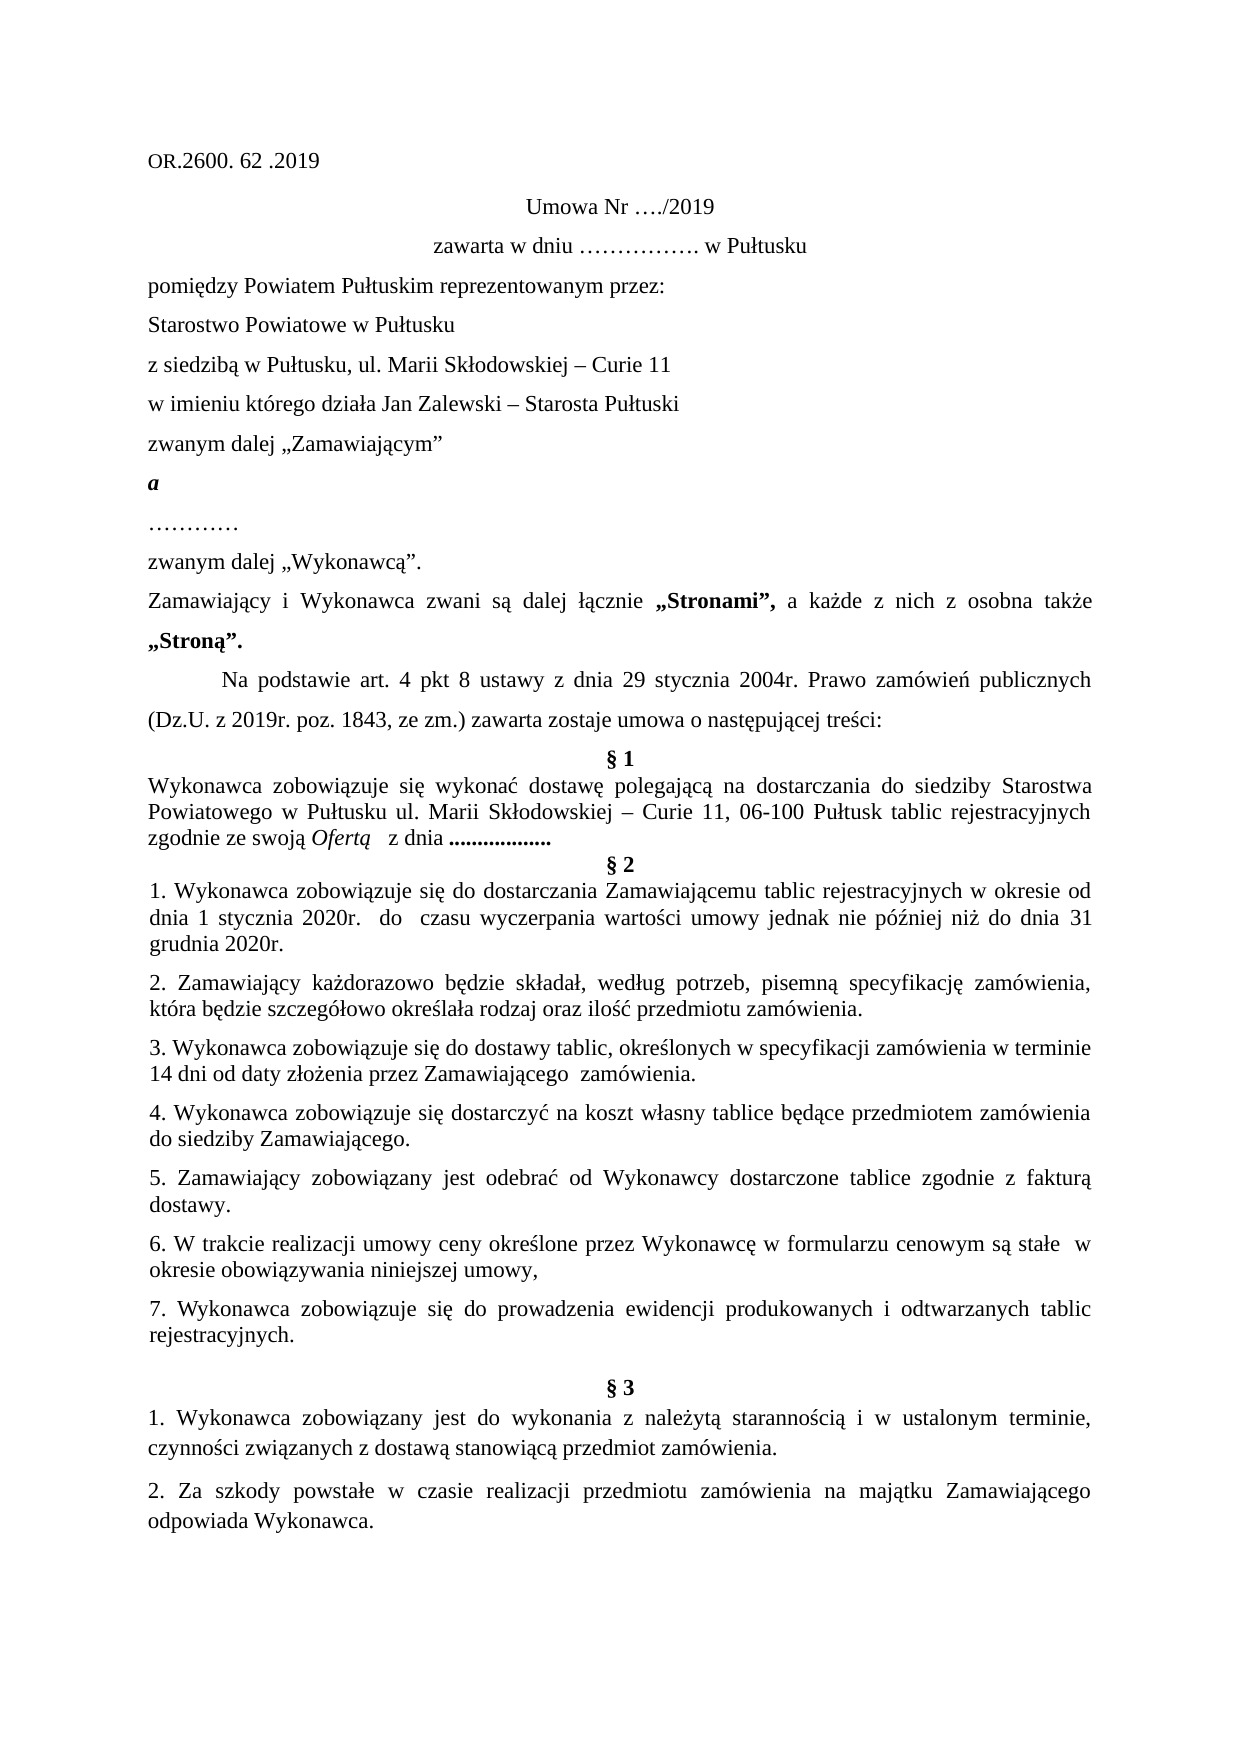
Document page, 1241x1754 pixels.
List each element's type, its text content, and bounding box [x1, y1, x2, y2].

text zwanym dalej „Zamawiającym” [148, 429, 1093, 456]
text 4. Wykonawca zobowiązuje się dostarczyć na koszt własny tablice będące przedmiotem zamówienia do siedziby Zamawiającego. [149, 1099, 1093, 1152]
text 5. Zamawiający zobowiązany jest odebrać od Wykonawcy dostarczone tablice zgodnie z fakturą dostawy. [149, 1164, 1093, 1217]
text Starostwo Powiatowe w Pułtusku [148, 311, 1093, 337]
text a [148, 469, 1093, 495]
text 3. Wykonawca zobowiązuje się do dostawy tablic, określonych w specyfikacji zamówienia w terminie 14 dni od daty złożenia przez Zamawiającego zamówienia. [149, 1034, 1093, 1087]
text 2. Za szkody powstałe w czasie realizacji przedmiotu zamówienia na majątku Zamawiającego odpowiada Wykonawca. [148, 1477, 1093, 1533]
text pomiędzy Powiatem Pułtuskim reprezentowanym przez: [148, 272, 1093, 298]
text 7. Wykonawca zobowiązuje się do prowadzenia ewidencji produkowanych i odtwarzanych tablic rejestracyjnych. [149, 1295, 1093, 1347]
text z siedzibą w Pułtusku, ul. Marii Skłodowskiej – Curie 11 [148, 351, 1093, 377]
text § 2 [148, 851, 1093, 877]
text ………… [148, 508, 1093, 535]
text 2. Zamawiający każdorazowo będzie składał, według potrzeb, pisemną specyfikację zamówienia, która będzie szczegółowo określała rodzaj oraz ilość przedmiotu zamówienia. [149, 969, 1093, 1021]
text Umowa Nr …./2019 [148, 193, 1093, 219]
text § 1 [148, 745, 1093, 772]
text OR.2600. 62 .2019 [148, 148, 1093, 174]
text zawarta w dniu ……………. w Pułtusku [148, 232, 1093, 258]
text Na podstawie art. 4 pkt 8 ustawy z dnia 29 stycznia 2004r. Prawo zamówień publicznych (Dz.U. z 2019r. poz. 1843, ze zm.) zawarta zostaje umowa o następującej treści: [148, 666, 1093, 732]
text 6. W trakcie realizacji umowy ceny określone przez Wykonawcę w formularzu cenowym są stałe w okresie obowiązywania niniejszej umowy, [149, 1229, 1093, 1282]
text w imieniu którego działa Jan Zalewski – Starosta Pułtuski [148, 390, 1093, 416]
text Zamawiający i Wykonawca zwani są dalej łącznie „Stronami”, a każde z nich z osobna także „Stroną”. [148, 587, 1093, 653]
text § 3 [148, 1374, 1093, 1400]
text 1. Wykonawca zobowiązany jest do wykonania z należytą starannością i w ustalonym terminie, czynności związanych z dostawą stanowiącą przedmiot zamówienia. [148, 1404, 1093, 1461]
text 1. Wykonawca zobowiązuje się do dostarczania Zamawiającemu tablic rejestracyjnych w okresie od dnia 1 stycznia 2020r. do czasu wyczerpania wartości umowy jednak nie później niż do dnia 31 grudnia 2020r. [149, 877, 1093, 956]
text zwanym dalej „Wykonawcą”. [148, 548, 1093, 574]
text Wykonawca zobowiązuje się wykonać dostawę polegającą na dostarczania do siedziby Starostwa Powiatowego w Pułtusku ul. Marii Skłodowskiej – Curie 11, 06-100 Pułtusk tablic rejestracyjnych zgodnie ze swoją Ofertą z dnia .................. [148, 772, 1093, 851]
